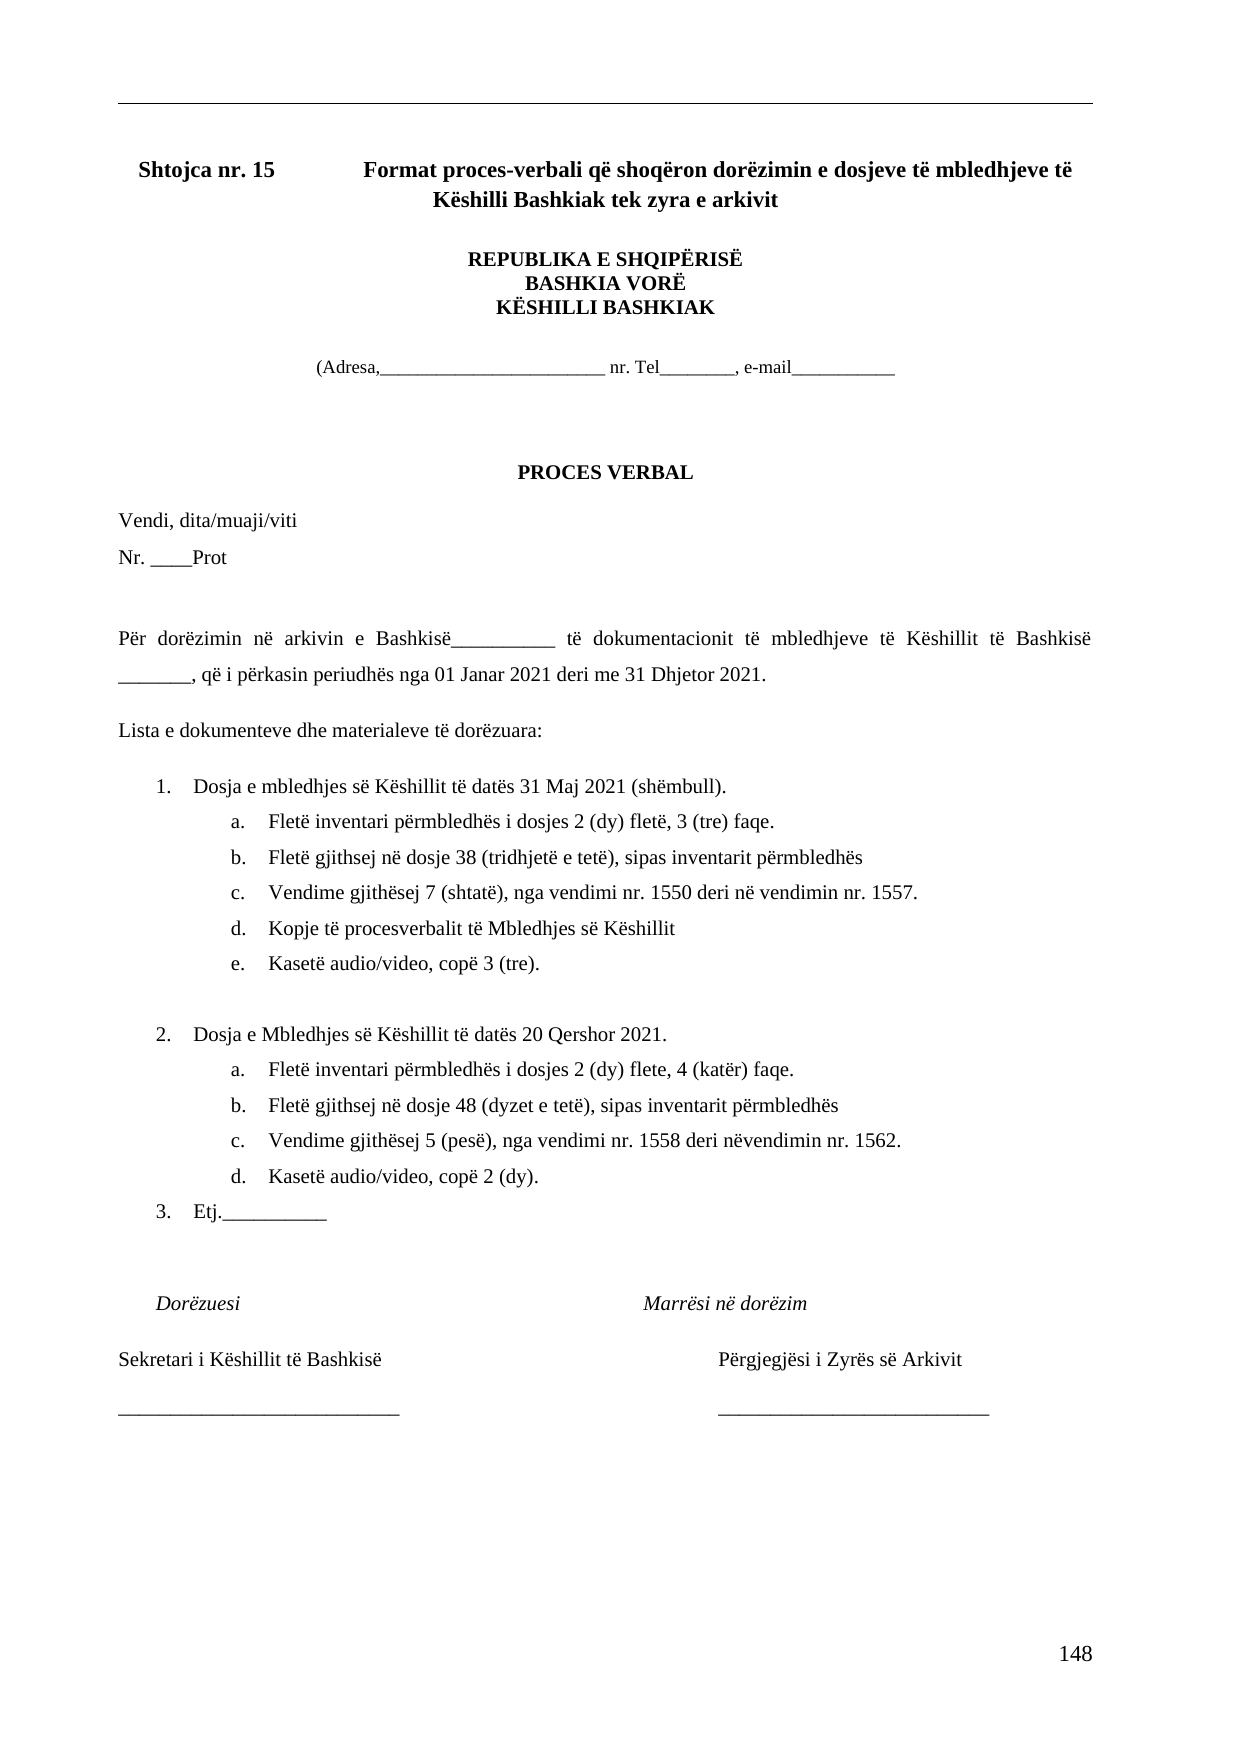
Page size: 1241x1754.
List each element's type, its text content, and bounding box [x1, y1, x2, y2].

text Sekretari i Këshillit të Bashkisë Përgjegjësi i Zyrës së Arkivit [118, 1338, 1093, 1373]
list Dosja e Mbledhjes së Këshillit të datës 20 Qershor 2021. [156, 1013, 1093, 1048]
list Kopje të procesverbalit të Mbledhjes së Këshillit [231, 907, 1093, 942]
subtitle Shtojca nr. 15 Format proces-verbali që shoqëron dorëzimin e dosjeve të mbledhjeve të Këshilli Bashkiak tek zyra e arkivit [118, 156, 1093, 213]
text BASHKIA VORË KËSHILLI BASHKIAK [118, 271, 1093, 319]
text Dorëzuesi Marrësi në dorëzim [118, 1282, 1093, 1317]
text (Adresa,________________________ nr. Tel________, e-mail___________ [118, 356, 1093, 377]
list Fletë gjithsej në dosje 38 (tridhjetë e tetë), sipas inventarit përmbledhës [231, 836, 1093, 871]
text PROCES VERBAL [118, 460, 1093, 484]
list Fletë inventari përmbledhës i dosjes 2 (dy) flete, 4 (katër) faqe. [231, 1048, 1093, 1084]
list Vendime gjithësej 7 (shtatë), nga vendimi nr. 1550 deri në vendimin nr. 1557. [231, 871, 1093, 907]
text Vendi, dita/muaji/viti [118, 508, 1093, 532]
list Fletë gjithsej në dosje 48 (dyzet e tetë), sipas inventarit përmbledhës [231, 1084, 1093, 1119]
text Për dorëzimin në arkivin e Bashkisë__________ të dokumentacionit të mbledhjeve të Këshillit të Bashkisë _______, që i përkasin periudhës nga 01 Janar 2021 deri me 31 Dhjetor 2021. [118, 617, 1093, 688]
list Dosja e mbledhjes së Këshillit të datës 31 Maj 2021 (shëmbull). [156, 765, 1093, 801]
text REPUBLIKA E SHQIPËRISË [118, 247, 1093, 271]
text Lista e dokumenteve dhe materialeve të dorëzuara: [118, 709, 1093, 744]
list Kasetë audio/video, copë 2 (dy). [231, 1155, 1093, 1190]
list Etj.__________ [156, 1190, 1093, 1226]
text Nr. ____Prot [118, 545, 1093, 569]
list Fletë inventari përmbledhës i dosjes 2 (dy) fletë, 3 (tre) faqe. [231, 801, 1093, 836]
list Kasetë audio/video, copë 3 (tre). [231, 942, 1093, 978]
list Vendime gjithësej 5 (pesë), nga vendimi nr. 1558 deri nëvendimin nr. 1562. [231, 1119, 1093, 1155]
text ___________________________ __________________________ [118, 1394, 1093, 1418]
